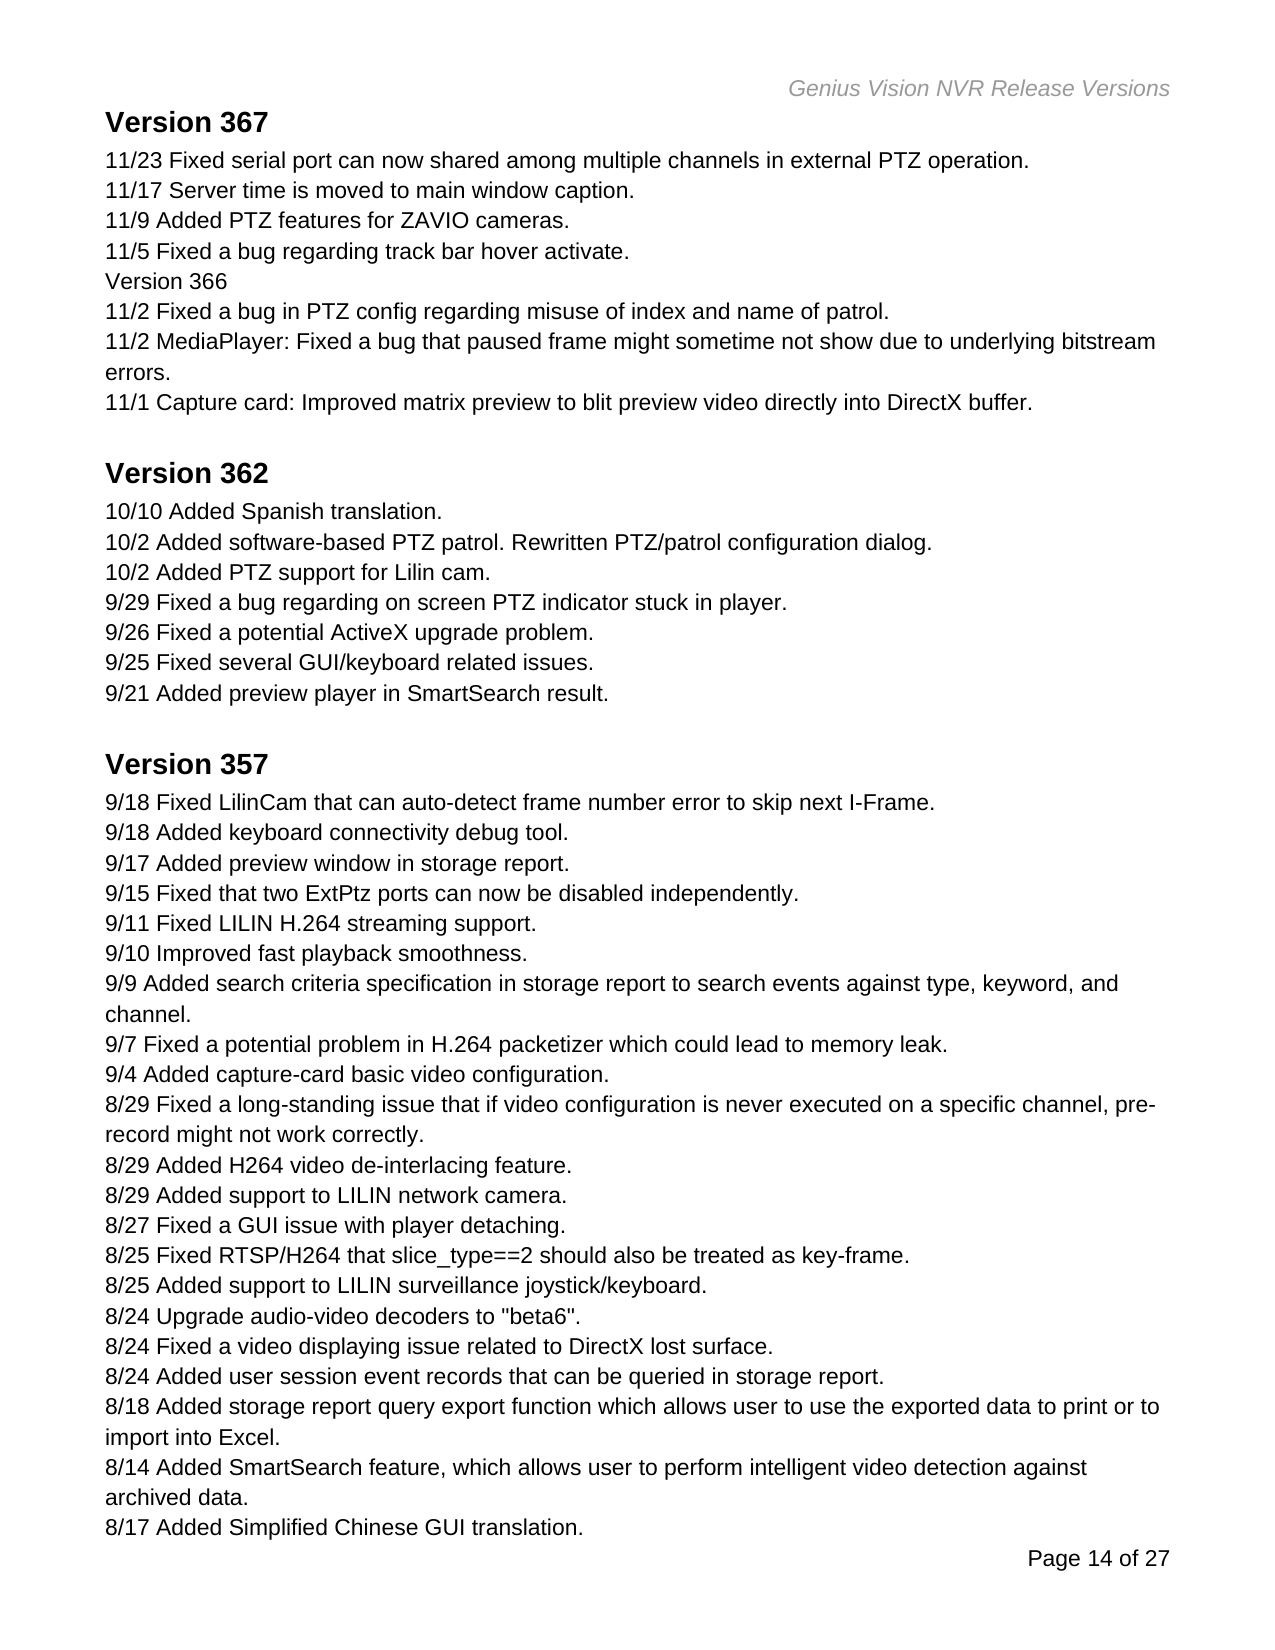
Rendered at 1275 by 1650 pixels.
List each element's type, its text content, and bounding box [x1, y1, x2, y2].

text 8/24 Added user session event records that can be queried in storage report. [105, 1363, 1170, 1389]
text 10/2 Added PTZ support for Lilin cam. [105, 559, 1170, 585]
text 9/4 Added capture-card basic video configuration. [105, 1061, 1170, 1087]
text 8/25 Added support to LILIN surveillance joystick/keyboard. [105, 1272, 1170, 1299]
text Version 366 [105, 268, 1170, 294]
text 11/5 Fixed a bug regarding track bar hover activate. [105, 238, 1170, 264]
text 8/29 Added support to LILIN network camera. [105, 1182, 1170, 1208]
text 11/23 Fixed serial port can now shared among multiple channels in external PTZ operation. [105, 147, 1170, 173]
text 11/2 MediaPlayer: Fixed a bug that paused frame might sometime not show due to underlying bitstream errors. [105, 328, 1170, 385]
text 9/26 Fixed a potential ActiveX upgrade problem. [105, 619, 1170, 646]
text 8/29 Added H264 video de-interlacing feature. [105, 1152, 1170, 1178]
subtitle Version 357 [105, 747, 1170, 781]
text 10/2 Added software-based PTZ patrol. Rewritten PTZ/patrol configuration dialog. [105, 528, 1170, 555]
text 9/18 Added keyboard connectivity debug tool. [105, 819, 1170, 846]
subtitle Version 362 [105, 456, 1170, 490]
text 8/18 Added storage report query export function which allows user to use the exported data to print or to import into Excel. [105, 1393, 1170, 1450]
text 9/9 Added search criteria specification in storage report to search events against type, keyword, and channel. [105, 970, 1170, 1027]
text 8/25 Fixed RTSP/H264 that slice_type==2 should also be treated as key-frame. [105, 1242, 1170, 1269]
text 11/2 Fixed a bug in PTZ config regarding misuse of index and name of patrol. [105, 298, 1170, 324]
subtitle Version 367 [105, 105, 1170, 139]
text 9/11 Fixed LILIN H.264 streaming support. [105, 910, 1170, 936]
text 9/10 Improved fast playback smoothness. [105, 940, 1170, 967]
text 8/29 Fixed a long-standing issue that if video configuration is never executed on a specific channel, pre-record might not work correctly. [105, 1091, 1170, 1148]
text 8/27 Fixed a GUI issue with player detaching. [105, 1212, 1170, 1238]
text 9/29 Fixed a bug regarding on screen PTZ indicator stuck in player. [105, 589, 1170, 615]
text 9/25 Fixed several GUI/keyboard related issues. [105, 649, 1170, 676]
text 9/15 Fixed that two ExtPtz ports can now be disabled independently. [105, 880, 1170, 906]
text 9/7 Fixed a potential problem in H.264 packetizer which could lead to memory leak. [105, 1031, 1170, 1057]
text 10/10 Added Spanish translation. [105, 498, 1170, 525]
text 8/24 Fixed a video displaying issue related to DirectX lost surface. [105, 1333, 1170, 1359]
text 9/17 Added preview window in storage report. [105, 849, 1170, 876]
text 11/1 Capture card: Improved matrix preview to blit preview video directly into DirectX buffer. [105, 389, 1170, 415]
text 8/14 Added SmartSearch feature, which allows user to perform intelligent video detection against archived data. [105, 1454, 1170, 1510]
text 11/9 Added PTZ features for ZAVIO cameras. [105, 207, 1170, 234]
text 8/24 Upgrade audio-video decoders to "beta6". [105, 1303, 1170, 1329]
text 9/21 Added preview player in SmartSearch result. [105, 679, 1170, 706]
text 9/18 Fixed LilinCam that can auto-detect frame number error to skip next I-Frame. [105, 789, 1170, 816]
text 8/17 Added Simplified Chinese GUI translation. [105, 1514, 1170, 1541]
text 11/17 Server time is moved to main window caption. [105, 177, 1170, 204]
